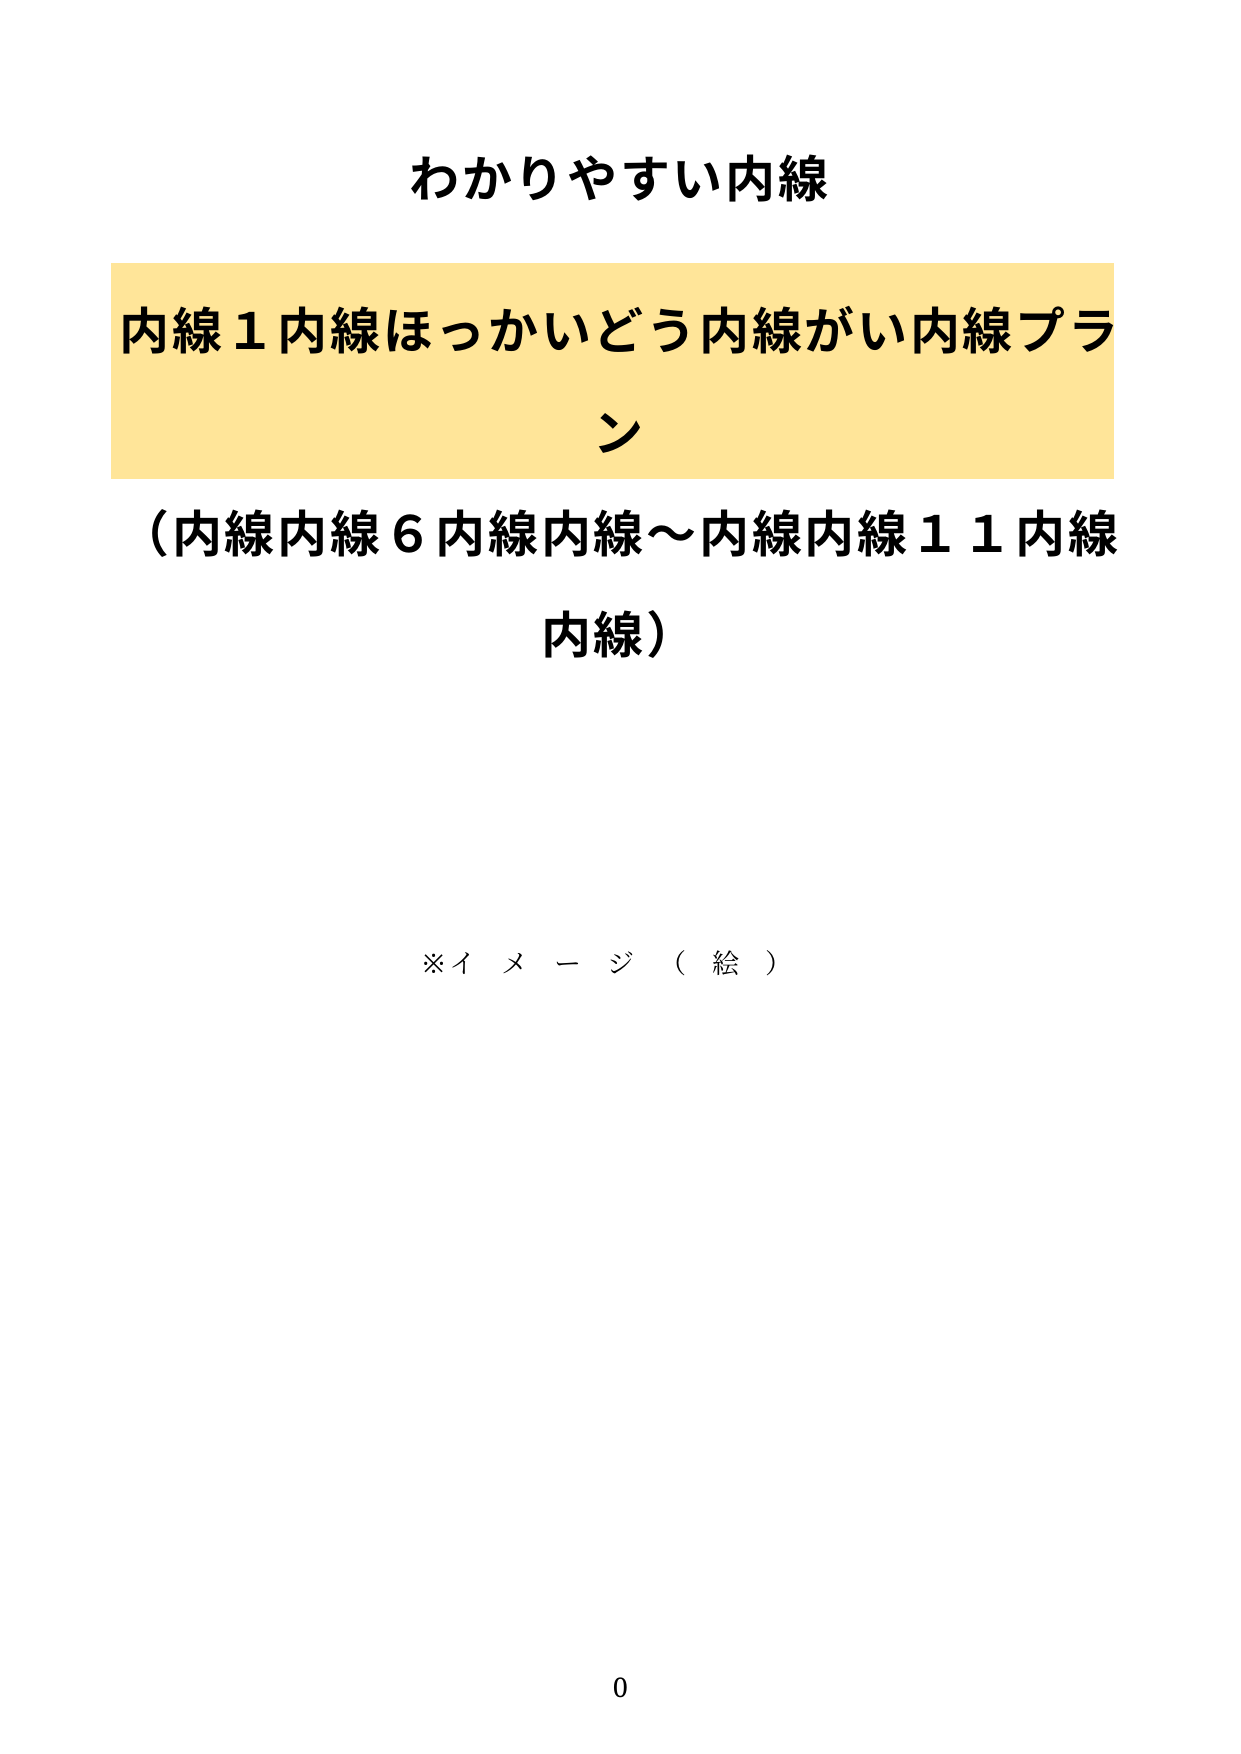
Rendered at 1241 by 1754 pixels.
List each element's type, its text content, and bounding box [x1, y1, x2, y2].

text 第１期ほっかいどう障がい福祉プラン [119, 277, 1121, 480]
text わかりやすい版 [119, 125, 1121, 226]
text ※イメージ（絵） [119, 937, 1121, 987]
text （令和６年度～令和１１年度） [119, 480, 1121, 683]
